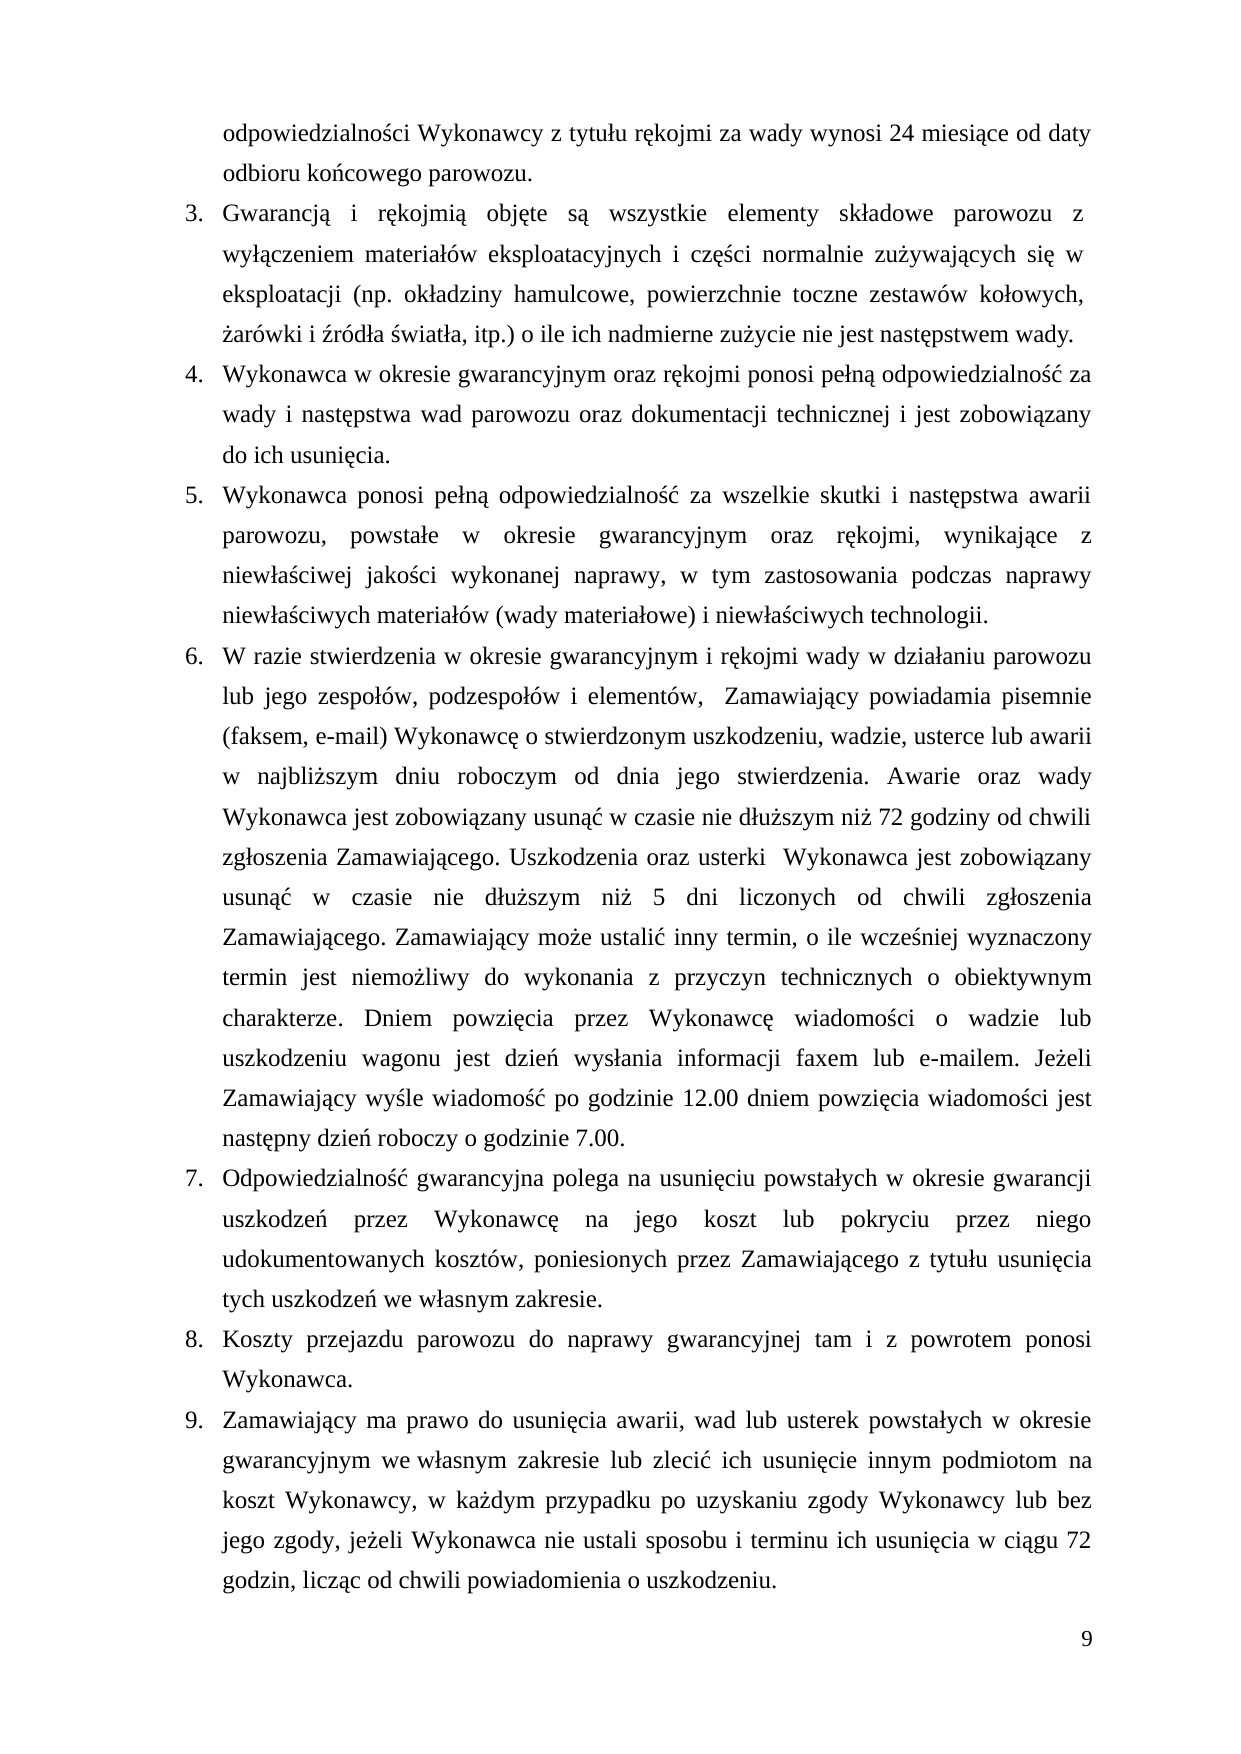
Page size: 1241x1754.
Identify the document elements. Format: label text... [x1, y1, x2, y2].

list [185, 118, 1092, 187]
list Wykonawca w okresie gwarancyjnym oraz rękojmi ponosi pełną odpowiedzialność za wady i następstwa wad parowozu oraz dokumentacji technicznej i jest zobowiązany do ich usunięcia. [185, 359, 1092, 468]
list Odpowiedzialność gwarancyjna polega na usunięciu powstałych w okresie gwarancji uszkodzeń przez Wykonawcę na jego koszt lub pokryciu przez niego udokumentowanych kosztów, poniesionych przez Zamawiającego z tytułu usunięcia tych uszkodzeń we własnym zakresie. [185, 1163, 1092, 1313]
list W razie stwierdzenia w okresie gwarancyjnym i rękojmi wady w działaniu parowozu lub jego zespołów, podzespołów i elementów, Zamawiający powiadamia pisemnie (faksem, e-mail) Wykonawcę o stwierdzonym uszkodzeniu, wadzie, usterce lub awarii w najbliższym dniu roboczym od dnia jego stwierdzenia. Awarie oraz wady Wykonawca jest zobowiązany usunąć w czasie nie dłuższym niż 72 godziny od chwili zgłoszenia Zamawiającego. Uszkodzenia oraz usterki Wykonawca jest zobowiązany usunąć w czasie nie dłuższym niż 5 dni liczonych od chwili zgłoszenia Zamawiającego. Zamawiający może ustalić inny termin, o ile wcześniej wyznaczony termin jest niemożliwy do wykonania z przyczyn technicznych o obiektywnym charakterze. Dniem powzięcia przez Wykonawcę wiadomości o wadzie lub uszkodzeniu wagonu jest dzień wysłania informacji faxem lub e-mailem. Jeżeli Zamawiający wyśle wiadomość po godzinie 12.00 dniem powzięcia wiadomości jest następny dzień roboczy o godzinie 7.00. [185, 641, 1092, 1152]
list Gwarancją i rękojmią objęte są wszystkie elementy składowe parowozu z wyłączeniem materiałów eksploatacyjnych i części normalnie zużywających się w eksploatacji (np. okładziny hamulcowe, powierzchnie toczne zestawów kołowych, żarówki i źródła światła, itp.) o ile ich nadmierne zużycie nie jest następstwem wady. [185, 198, 1085, 348]
list Koszty przejazdu parowozu do naprawy gwarancyjnej tam i z powrotem ponosi Wykonawca. [185, 1324, 1092, 1393]
list Zamawiający ma prawo do usunięcia awarii, wad lub usterek powstałych w okresie gwarancyjnym we własnym zakresie lub zlecić ich usunięcie innym podmiotom na koszt Wykonawcy, w każdym przypadku po uzyskaniu zgody Wykonawcy lub bez jego zgody, jeżeli Wykonawca nie ustali sposobu i terminu ich usunięcia w ciągu 72 godzin, licząc od chwili powiadomienia o uszkodzeniu. [185, 1405, 1092, 1594]
list Wykonawca ponosi pełną odpowiedzialność za wszelkie skutki i następstwa awarii parowozu, powstałe w okresie gwarancyjnym oraz rękojmi, wynikające z niewłaściwej jakości wykonanej naprawy, w tym zastosowania podczas naprawy niewłaściwych materiałów (wady materiałowe) i niewłaściwych technologii. [185, 480, 1092, 629]
